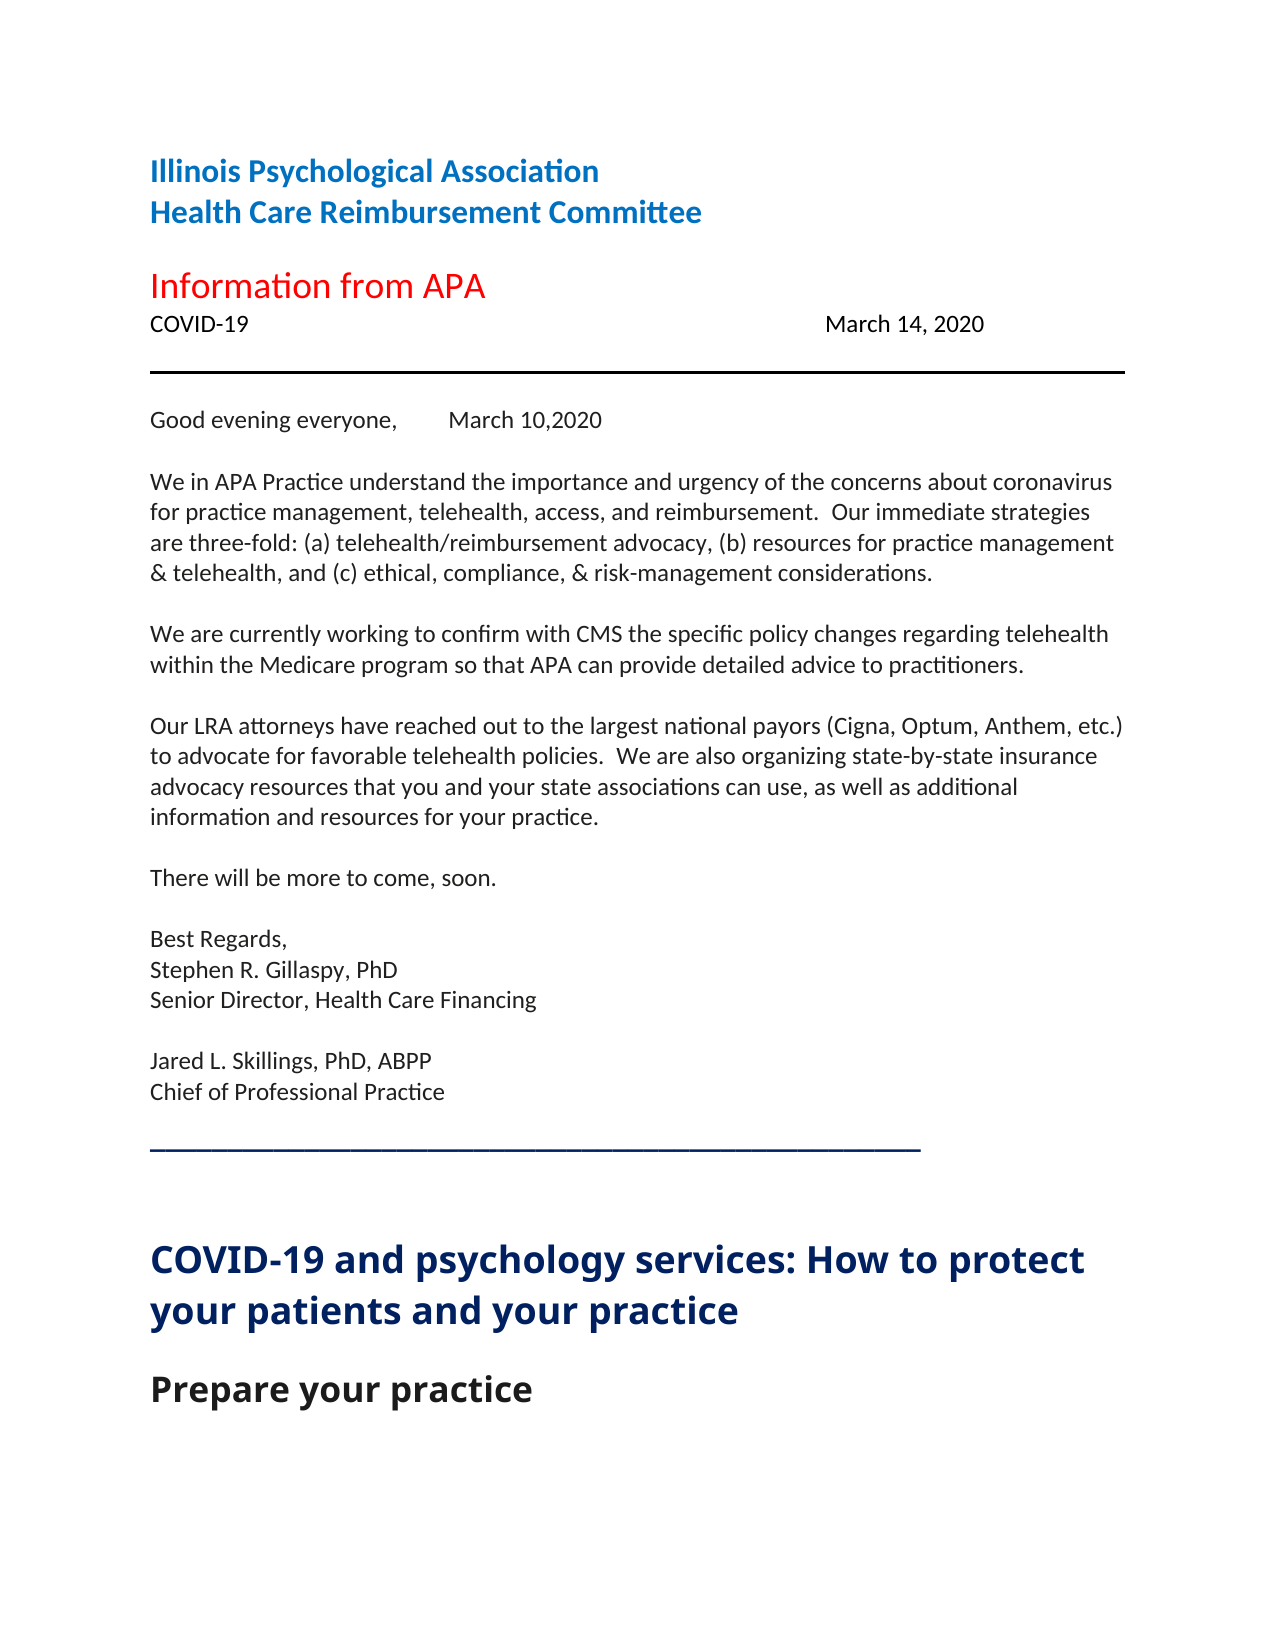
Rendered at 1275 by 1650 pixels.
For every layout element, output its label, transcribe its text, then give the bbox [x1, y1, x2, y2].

subtitle __________________________________________________ [150, 1107, 1125, 1158]
text We in APA Practice understand the importance and urgency of the concerns about coronavirus for practice management, telehealth, access, and reimbursement. Our immediate strategies are three-fold: (a) telehealth/reimbursement advocacy, (b) resources for practice management & telehealth, and (c) ethical, compliance, & risk-management considerations. We are currently working to confirm with CMS the specific policy changes regarding telehealth within the Medicare program so that APA can provide detailed advice to practitioners. Our LRA attorneys have reached out to the largest national payors (Cigna, Optum, Anthem, etc.) to advocate for favorable telehealth policies. We are also organizing state-by-state insurance advocacy resources that you and your state associations can use, as well as additional information and resources for your practice. There will be more to come, soon. Best Regards, Stephen R. Gillaspy, PhD Senior Director, Health Care Financing Jared L. Skillings, PhD, ABPP Chief of Professional Practice [150, 466, 1125, 1107]
text Illinois Psychological Association [150, 150, 1125, 191]
text Good evening everyone, March 10,2020 [150, 404, 1125, 466]
subtitle COVID-19 and psychology services: How to protect your patients and your practice [150, 1234, 1125, 1336]
text Information from APA [150, 262, 1125, 308]
subtitle Prepare your practice [150, 1365, 1125, 1413]
text COVID-19 March 14, 2020 [150, 308, 1125, 338]
text Health Care Reimbursement Committee [150, 191, 1125, 231]
